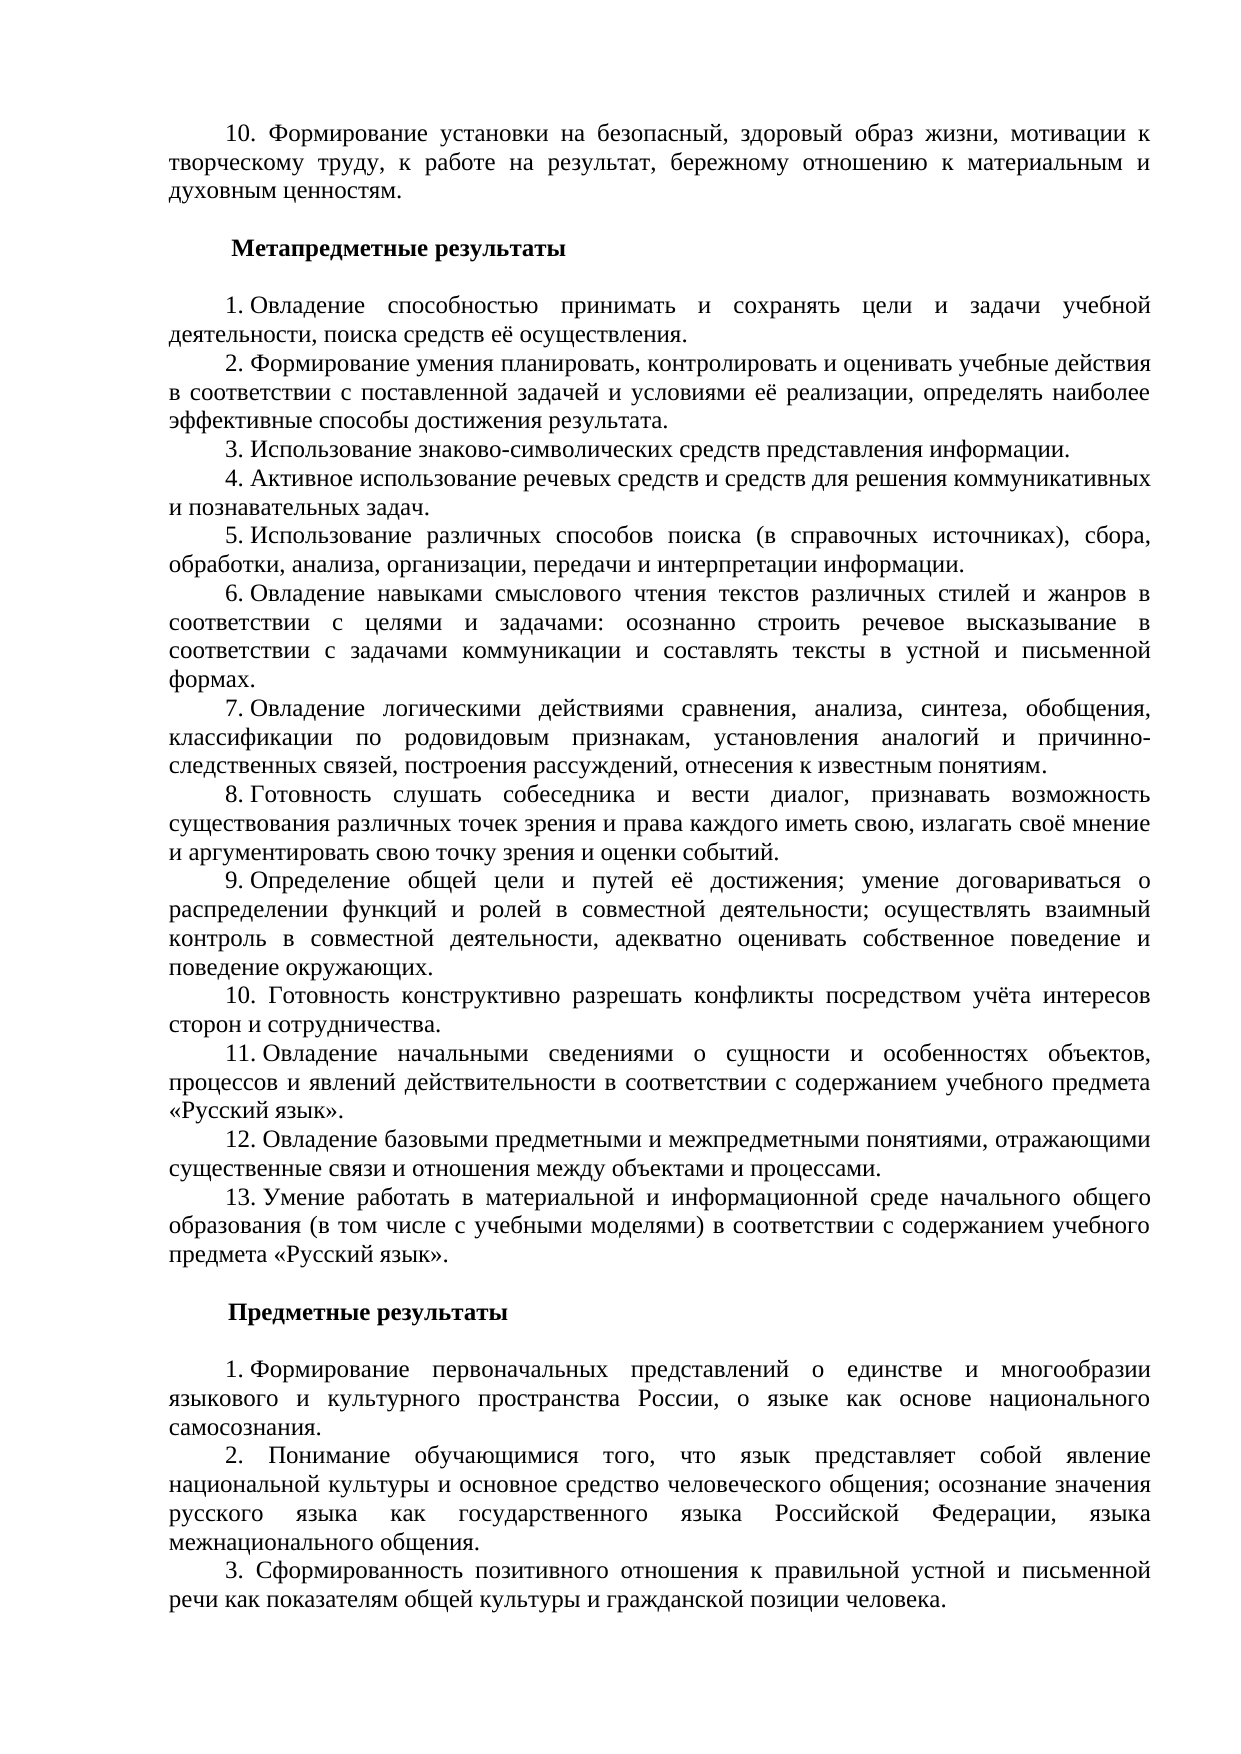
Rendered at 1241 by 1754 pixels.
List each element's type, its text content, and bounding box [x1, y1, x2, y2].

text 1. Формирование первоначальных представлений о единстве и многообразии языкового и культурного пространства России, о языке как основе национального самосознания. [169, 1354, 1152, 1441]
text Предметные результаты [169, 1297, 1152, 1326]
text 5. Использование различных способов поиска (в справочных источниках), сбора, обработки, анализа, организации, передачи и интерпретации информации. [169, 521, 1152, 578]
text 2. Формирование умения планировать, контролировать и оценивать учебные действия в соответствии с поставленной задачей и условиями её реализации, определять наиболее эффективные способы достижения результата. [169, 348, 1152, 434]
text 11. Овладение начальными сведениями о сущности и особенностях объектов, процессов и явлений действительности в соответствии с содержанием учебного предмета «Русский язык». [169, 1038, 1152, 1124]
text 4. Активное использование речевых средств и средств для решения коммуникативных и познавательных задач. [169, 463, 1152, 521]
text 10. Готовность конструктивно разрешать конфликты посредством учёта интересов сторон и сотрудничества. [169, 981, 1152, 1038]
text 3. Сформированность позитивного отношения к правильной устной и письменной речи как показателям общей культуры и гражданской позиции человека. [169, 1556, 1152, 1613]
text 12. Овладение базовыми предметными и межпредметными понятиями, отражающими существенные связи и отношения между объектами и процессами. [169, 1124, 1152, 1182]
text 2. Понимание обучающимися того, что язык представляет собой явление национальной культуры и основное средство человеческого общения; осознание значения русского языка как государственного языка Российской Федерации, языка межнационального общения. [169, 1441, 1152, 1556]
text 9. Определение общей цели и путей её достижения; умение договариваться о распределении функций и ролей в совместной деятельности; осуществлять взаимный контроль в совместной деятельности, адекватно оценивать собственное поведение и поведение окружающих. [169, 866, 1152, 981]
text Метапредметные результаты [169, 233, 1152, 262]
text 1. Овладение способностью принимать и сохранять цели и задачи учебной деятельности, поиска средств её осуществления. [169, 291, 1152, 348]
text 3. Использование знаково-символических средств представления информации. [169, 434, 1152, 463]
text 7. Овладение логическими действиями сравнения, анализа, синтеза, обобщения, классификации по родовидовым признакам, установления аналогий и причинно-следственных связей, построения рассуждений, отнесения к известным понятиям. [169, 693, 1152, 779]
text 10. Формирование установки на безопасный, здоровый образ жизни, мотивации к творческому труду, к работе на результат, бережному отношению к материальным и духовным ценностям. [169, 118, 1152, 204]
text 13. Умение работать в материальной и информационной среде начального общего образования (в том числе с учебными моделями) в соответствии с содержанием учебного предмета «Русский язык». [169, 1182, 1152, 1268]
text 8. Готовность слушать собеседника и вести диалог, признавать возможность существования различных точек зрения и права каждого иметь свою, излагать своё мнение и аргументировать свою точку зрения и оценки событий. [169, 779, 1152, 866]
text 6. Овладение навыками смыслового чтения текстов различных стилей и жанров в соответствии с целями и задачами: осознанно строить речевое высказывание в соответствии с задачами коммуникации и составлять тексты в устной и письменной формах. [169, 578, 1152, 693]
